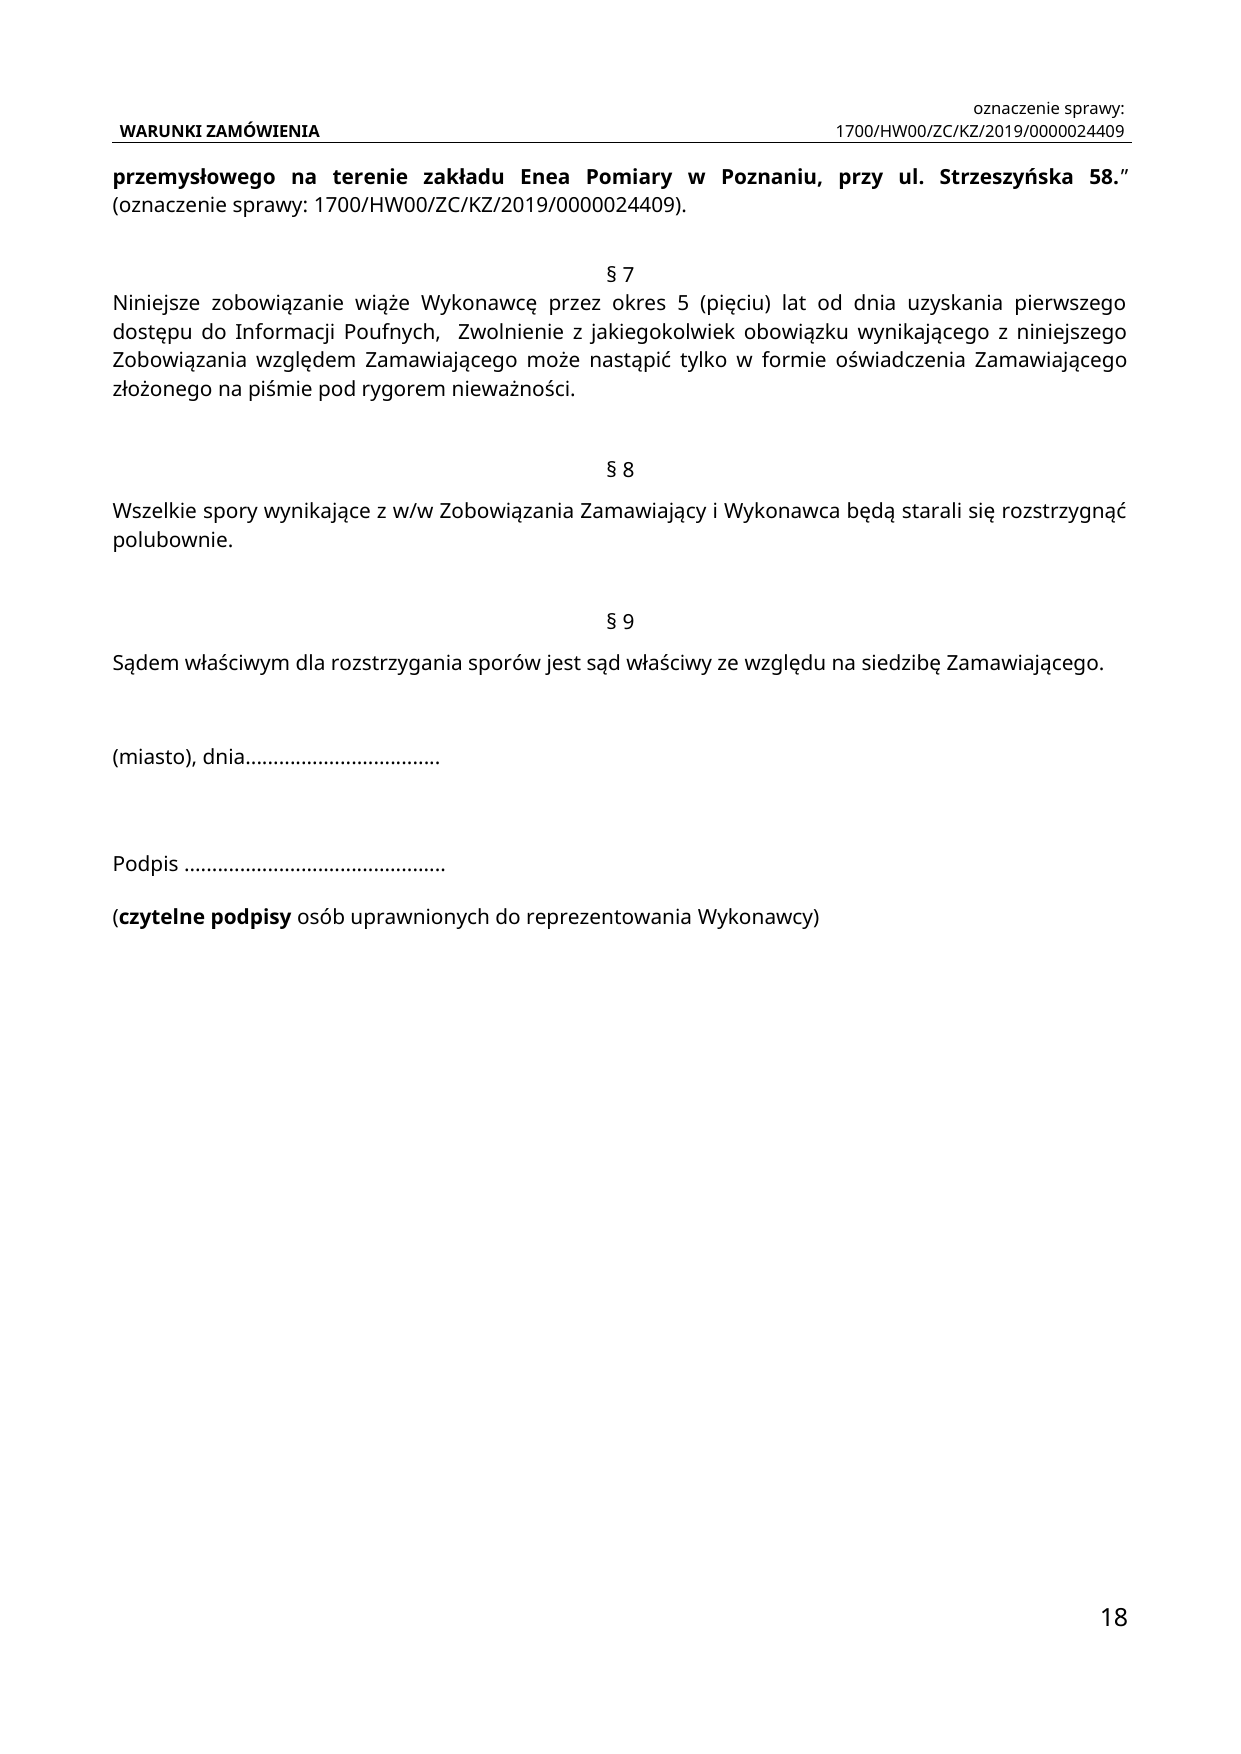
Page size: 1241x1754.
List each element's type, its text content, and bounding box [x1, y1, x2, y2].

text (miasto), dnia................................... [112, 742, 1128, 771]
text Sądem właściwym dla rozstrzygania sporów jest sąd właściwy ze względu na siedzibę Zamawiającego. [112, 648, 1128, 676]
text § 8 [112, 456, 1128, 484]
text Niniejsze zobowiązanie wiąże Wykonawcę przez okres 5 (pięciu) lat od dnia uzyskania pierwszego dostępu do Informacji Poufnych, Zwolnienie z jakiegokolwiek obowiązku wynikającego z niniejszego Zobowiązania względem Zamawiającego może nastąpić tylko w formie oświadczenia Zamawiającego złożonego na piśmie pod rygorem nieważności. [112, 288, 1128, 402]
text Wszelkie spory wynikające z w/w Zobowiązania Zamawiający i Wykonawca będą starali się rozstrzygnąć polubownie. [112, 497, 1128, 553]
text (czytelne podpisy osób uprawnionych do reprezentowania Wykonawcy) [112, 902, 1128, 931]
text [112, 162, 1128, 219]
text Podpis ............................................... [112, 849, 1128, 877]
text § 9 [112, 607, 1128, 635]
text § 7 [112, 260, 1128, 288]
